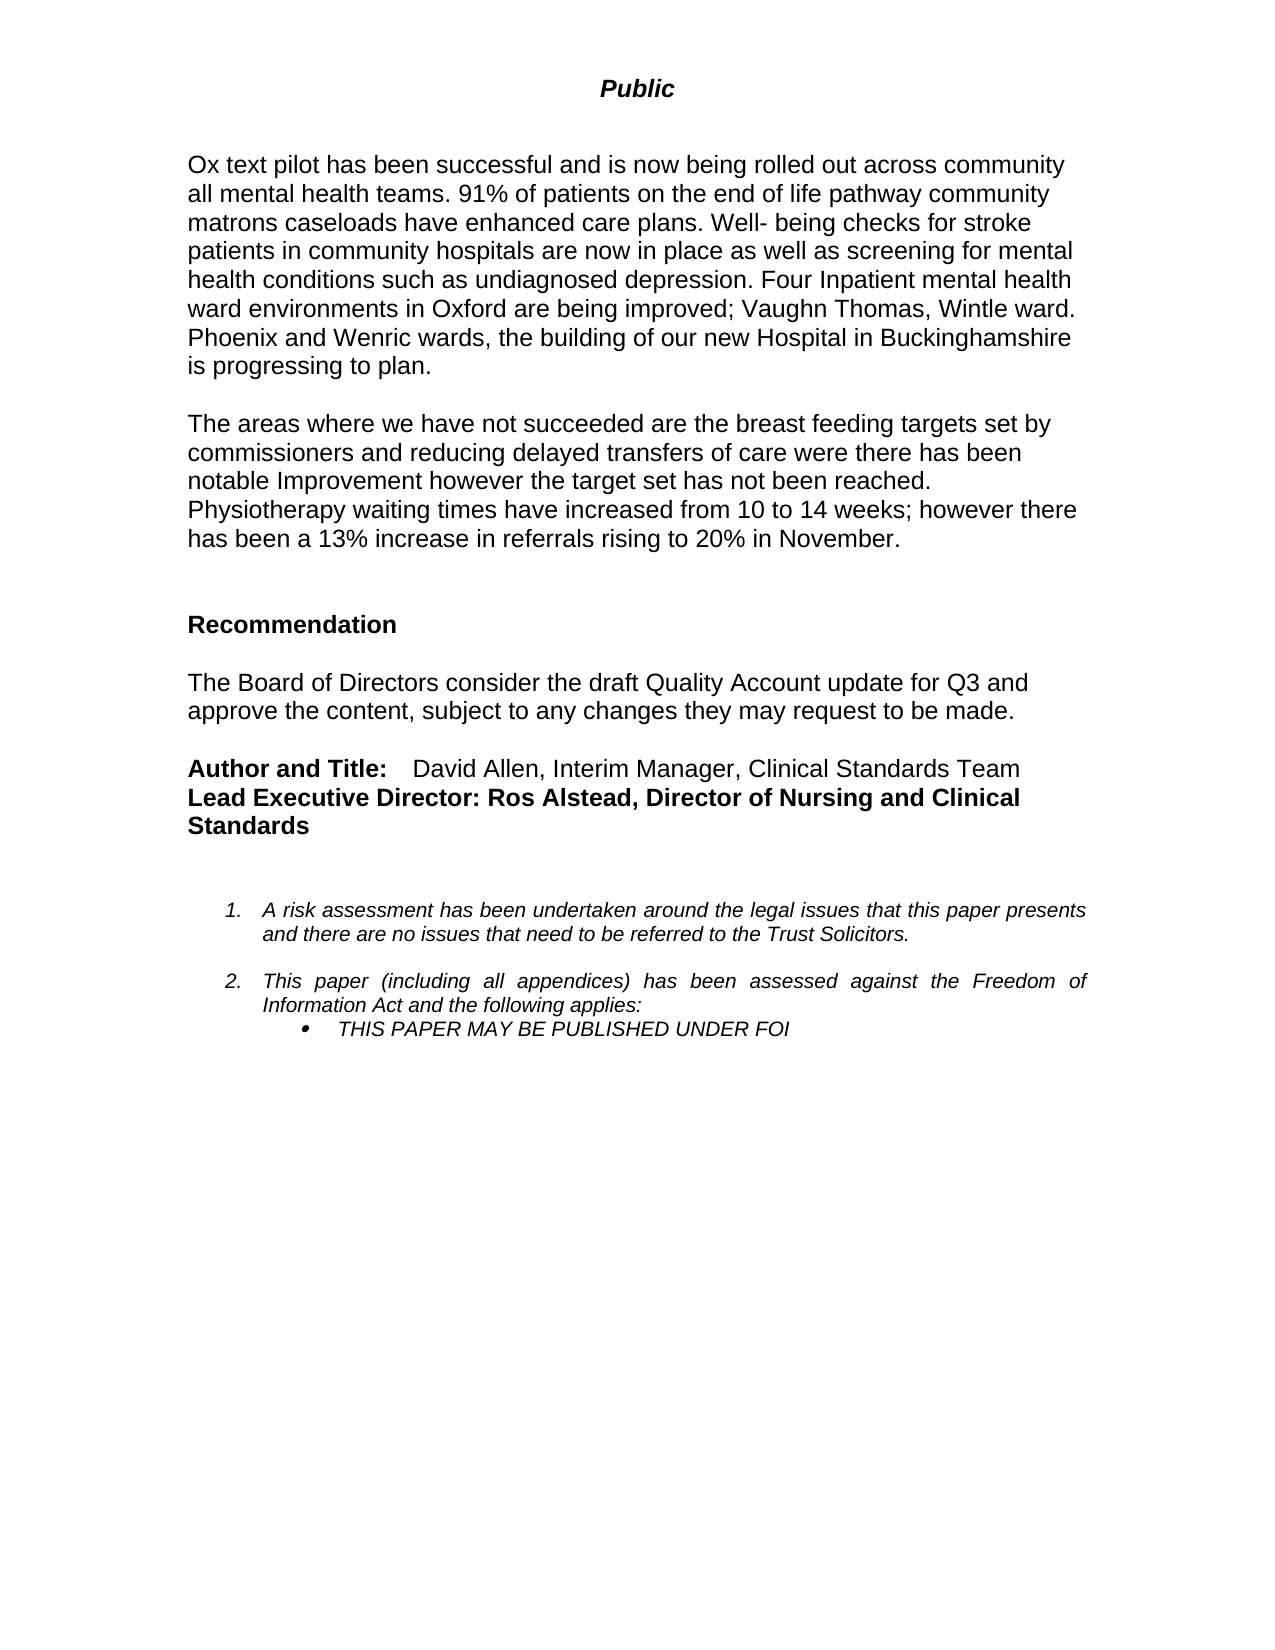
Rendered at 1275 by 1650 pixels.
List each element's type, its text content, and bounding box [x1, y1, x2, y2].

list THIS PAPER MAY BE PUBLISHED UNDER FOI [300, 1017, 1087, 1041]
text The areas where we have not succeeded are the breast feeding targets set by commissioners and reducing delayed transfers of care were there has been notable Improvement however the target set has not been reached. Physiotherapy waiting times have increased from 10 to 14 weeks; however there has been a 13% increase in referrals rising to 20% in November. [187, 409, 1087, 552]
text The Board of Directors consider the draft Quality Account update for Q3 and approve the content, subject to any changes they may request to be made. [187, 667, 1087, 725]
text Recommendation [187, 610, 1087, 639]
text Lead Executive Director: Ros Alstead, Director of Nursing and Clinical Standards [187, 782, 1087, 840]
list A risk assessment has been undertaken around the legal issues that this paper presents and there are no issues that need to be referred to the Trust Solicitors. [225, 897, 1087, 945]
text Author and Title: David Allen, Interim Manager, Clinical Standards Team [187, 754, 1087, 782]
list This paper (including all appendices) has been assessed against the Freedom of Information Act and the following applies: [225, 969, 1087, 1017]
text Ox text pilot has been successful and is now being rolled out across community all mental health teams. 91% of patients on the end of life pathway community matrons caseloads have enhanced care plans. Well- being checks for stroke patients in community hospitals are now in place as well as screening for mental health conditions such as undiagnosed depression. Four Inpatient mental health ward environments in Oxford are being improved; Vaughn Thomas, Wintle ward. Phoenix and Wenric wards, the building of our new Hospital in Buckinghamshire is progressing to plan. [187, 150, 1087, 380]
